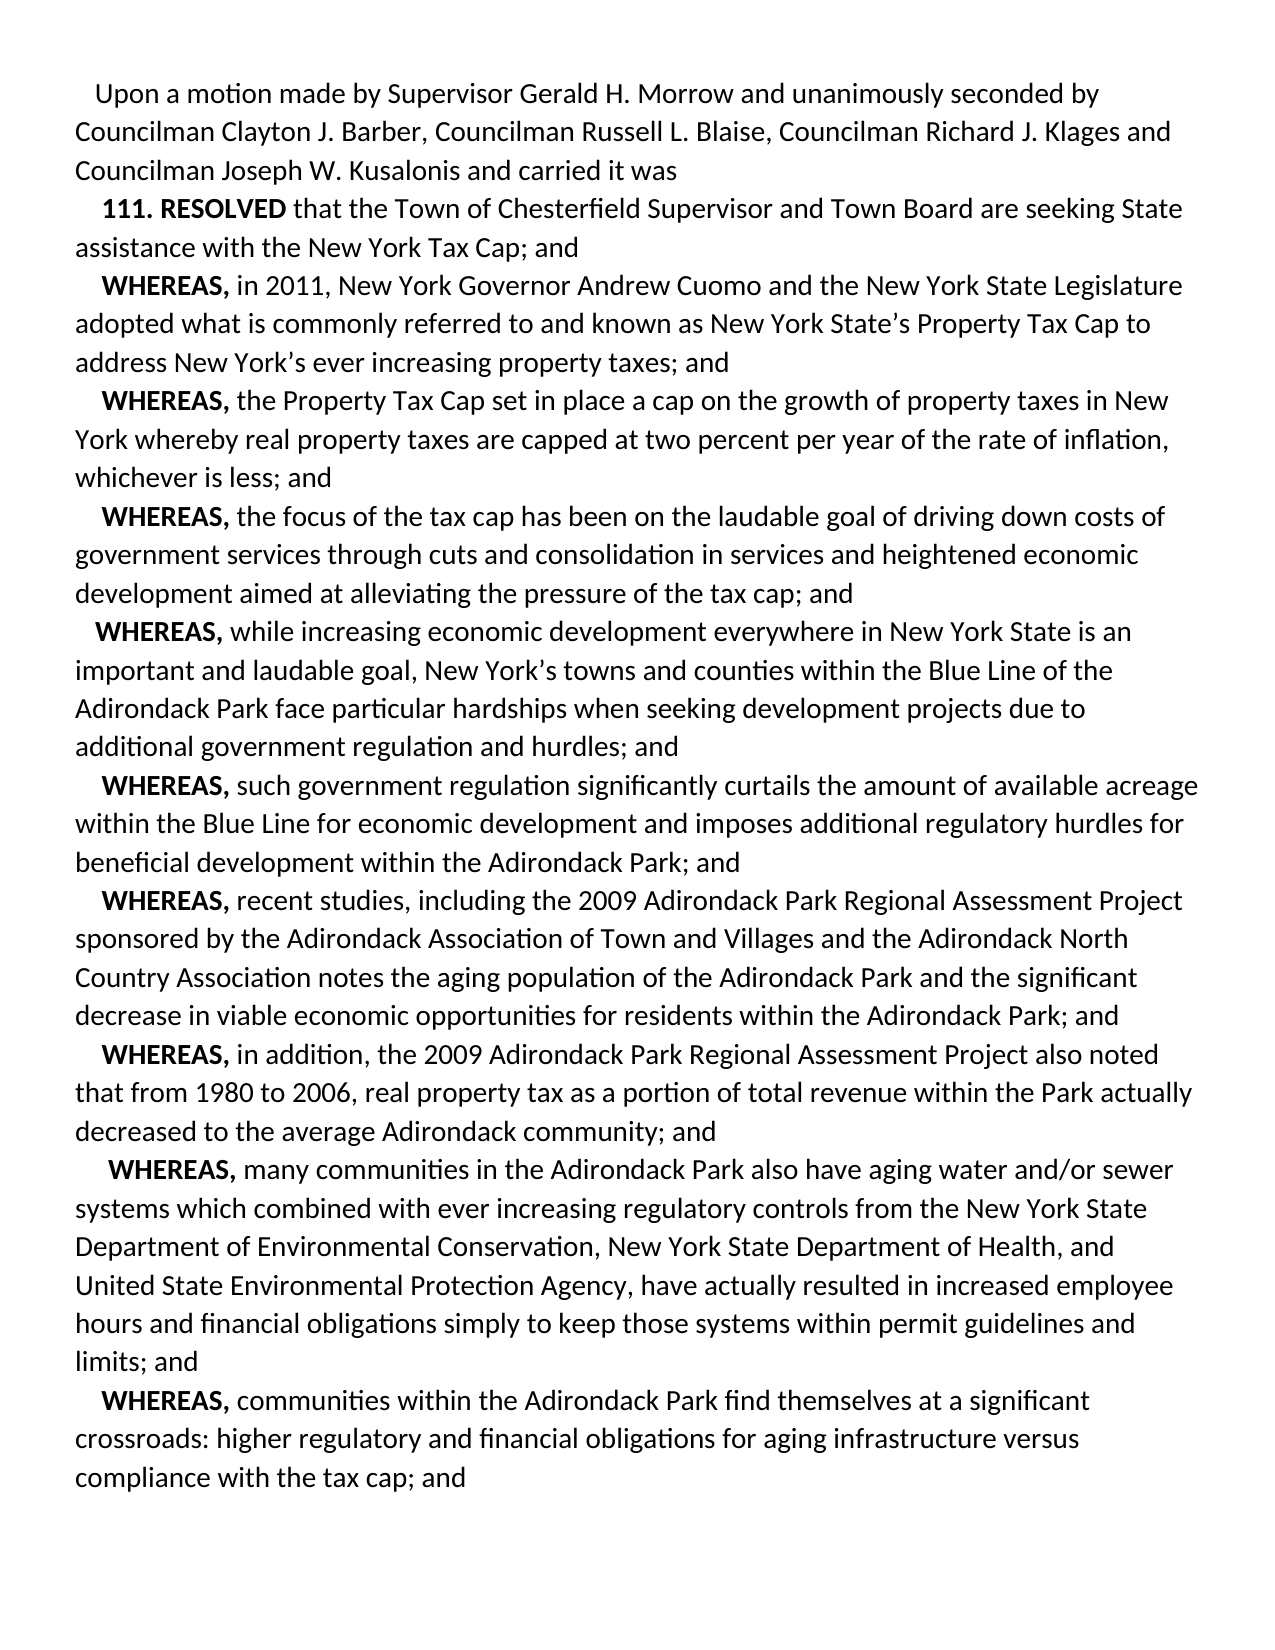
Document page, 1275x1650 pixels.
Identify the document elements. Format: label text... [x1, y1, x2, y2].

text WHEREAS, in 2011, New York Governor Andrew Cuomo and the New York State Legislature adopted what is commonly referred to and known as New York State’s Property Tax Cap to address New York’s ever increasing property taxes; and [75, 267, 1200, 380]
text WHEREAS, while increasing economic development everywhere in New York State is an important and laudable goal, New York’s towns and counties within the Blue Line of the Adirondack Park face particular hardships when seeking development projects due to additional government regulation and hurdles; and [75, 613, 1200, 764]
text WHEREAS, recent studies, including the 2009 Adirondack Park Regional Assessment Project sponsored by the Adirondack Association of Town and Villages and the Adirondack North Country Association notes the aging population of the Adirondack Park and the significant decrease in viable economic opportunities for residents within the Adirondack Park; and [75, 882, 1200, 1033]
text WHEREAS, many communities in the Adirondack Park also have aging water and/or sewer systems which combined with ever increasing regulatory controls from the New York State Department of Environmental Conservation, New York State Department of Health, and United State Environmental Protection Agency, have actually resulted in increased employee hours and financial obligations simply to keep those systems within permit guidelines and limits; and [75, 1151, 1200, 1379]
text WHEREAS, the focus of the tax cap has been on the laudable goal of driving down costs of government services through cuts and consolidation in services and heightened economic development aimed at alleviating the pressure of the tax cap; and [75, 498, 1200, 610]
text WHEREAS, such government regulation significantly curtails the amount of available acreage within the Blue Line for economic development and imposes additional regulatory hurdles for beneficial development within the Adirondack Park; and [75, 767, 1200, 879]
text WHEREAS, in addition, the 2009 Adirondack Park Regional Assessment Project also noted that from 1980 to 2006, real property tax as a portion of total revenue within the Park actually decreased to the average Adirondack community; and [75, 1036, 1200, 1148]
text WHEREAS, the Property Tax Cap set in place a cap on the growth of property taxes in New York whereby real property taxes are capped at two percent per year of the rate of inflation, whichever is less; and [75, 382, 1200, 495]
text Upon a motion made by Supervisor Gerald H. Morrow and unanimously seconded by Councilman Clayton J. Barber, Councilman Russell L. Blaise, Councilman Richard J. Klages and Councilman Joseph W. Kusalonis and carried it was [75, 75, 1200, 187]
text 111. RESOLVED that the Town of Chesterfield Supervisor and Town Board are seeking State assistance with the New York Tax Cap; and [75, 190, 1200, 264]
text WHEREAS, communities within the Adirondack Park find themselves at a significant crossroads: higher regulatory and financial obligations for aging infrastructure versus compliance with the tax cap; and [75, 1382, 1200, 1494]
